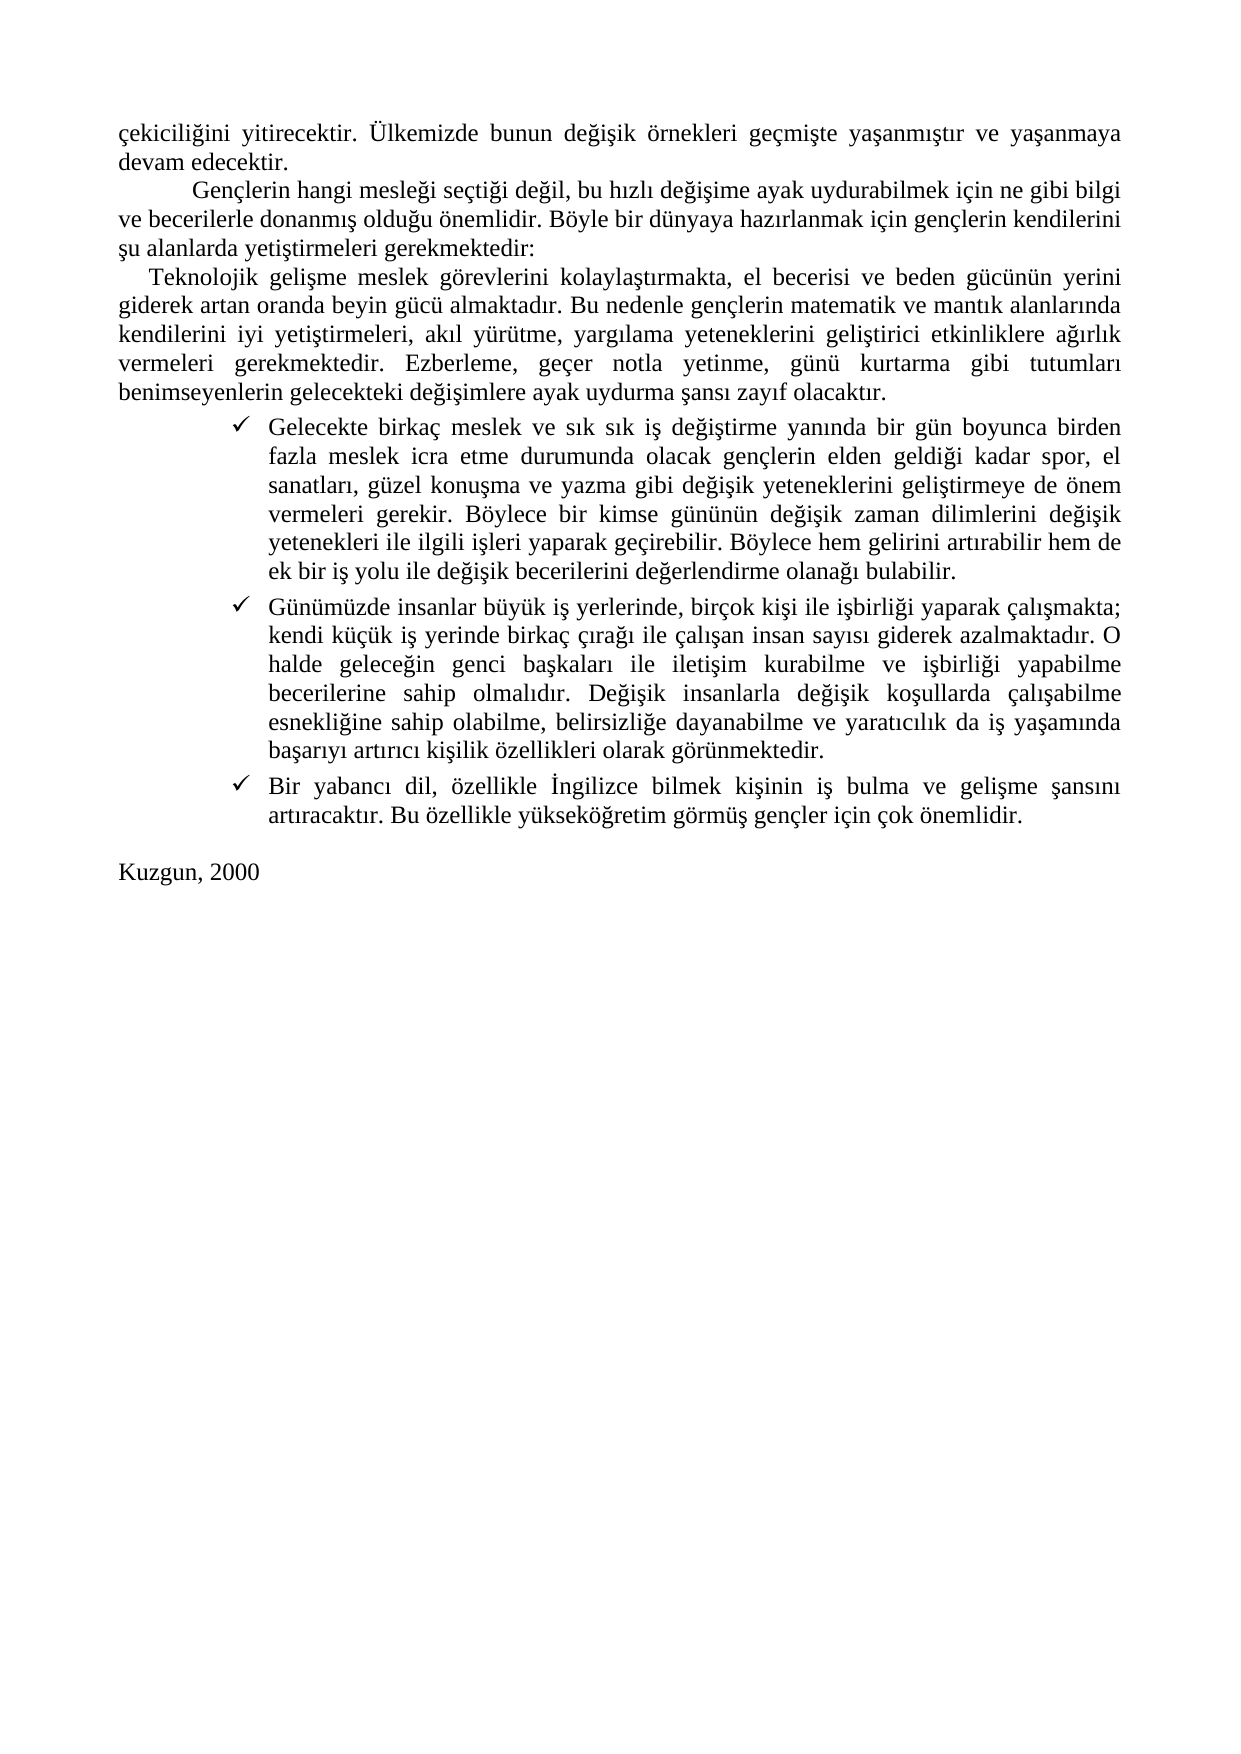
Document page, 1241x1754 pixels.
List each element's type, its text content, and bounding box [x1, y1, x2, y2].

text Gençlerin hangi mesleği seçtiği değil, bu hızlı değişime ayak uydurabilmek için ne gibi bilgi ve becerilerle donanmış olduğu önemlidir. Böyle bir dünyaya hazırlanmak için gençlerin kendilerini şu alanlarda yetiştirmeleri gerekmektedir: [118, 176, 1122, 262]
text  Teknolojik gelişme meslek görevlerini kolaylaştırmakta, el becerisi ve beden gücünün yerini giderek artan oranda beyin gücü almaktadır. Bu nedenle gençlerin matematik ve mantık alanlarında kendilerini iyi yetiştirmeleri, akıl yürütme, yargılama yeteneklerini geliştirici etkinliklere ağırlık vermeleri gerekmektedir. Ezberleme, geçer notla yetinme, günü kurtarma gibi tutumları benimseyenlerin gelecekteki değişimlere ayak uydurma şansı zayıf olacaktır. [118, 262, 1122, 406]
text Kuzgun, 2000 [118, 857, 1122, 886]
text çekiciliğini yitirecektir. Ülkemizde bunun değişik örnekleri geçmişte yaşanmıştır ve yaşanmaya devam edecektir. [118, 118, 1122, 176]
list Gelecekte birkaç meslek ve sık sık iş değiştirme yanında bir gün boyunca birden fazla meslek icra etme durumunda olacak gençlerin elden geldiği kadar spor, el sanatları, güzel konuşma ve yazma gibi değişik yeteneklerini geliştirmeye de önem vermeleri gerekir. Böylece bir kimse gününün değişik zaman dilimlerini değişik yetenekleri ile ilgili işleri yaparak geçirebilir. Böylece hem gelirini artırabilir hem de ek bir iş yolu ile değişik becerilerini değerlendirme olanağı bulabilir. [231, 412, 1122, 585]
list Günümüzde insanlar büyük iş yerlerinde, birçok kişi ile işbirliği yaparak çalışmakta; kendi küçük iş yerinde birkaç çırağı ile çalışan insan sayısı giderek azalmaktadır. O halde geleceğin genci başkaları ile iletişim kurabilme ve işbirliği yapabilme becerilerine sahip olmalıdır. Değişik insanlarla değişik koşullarda çalışabilme esnekliğine sahip olabilme, belirsizliğe dayanabilme ve yaratıcılık da iş yaşamında başarıyı artırıcı kişilik özellikleri olarak görünmektedir. [231, 592, 1122, 764]
list Bir yabancı dil, özellikle İngilizce bilmek kişinin iş bulma ve gelişme şansını artıracaktır. Bu özellikle yükseköğretim görmüş gençler için çok önemlidir. [231, 771, 1122, 829]
